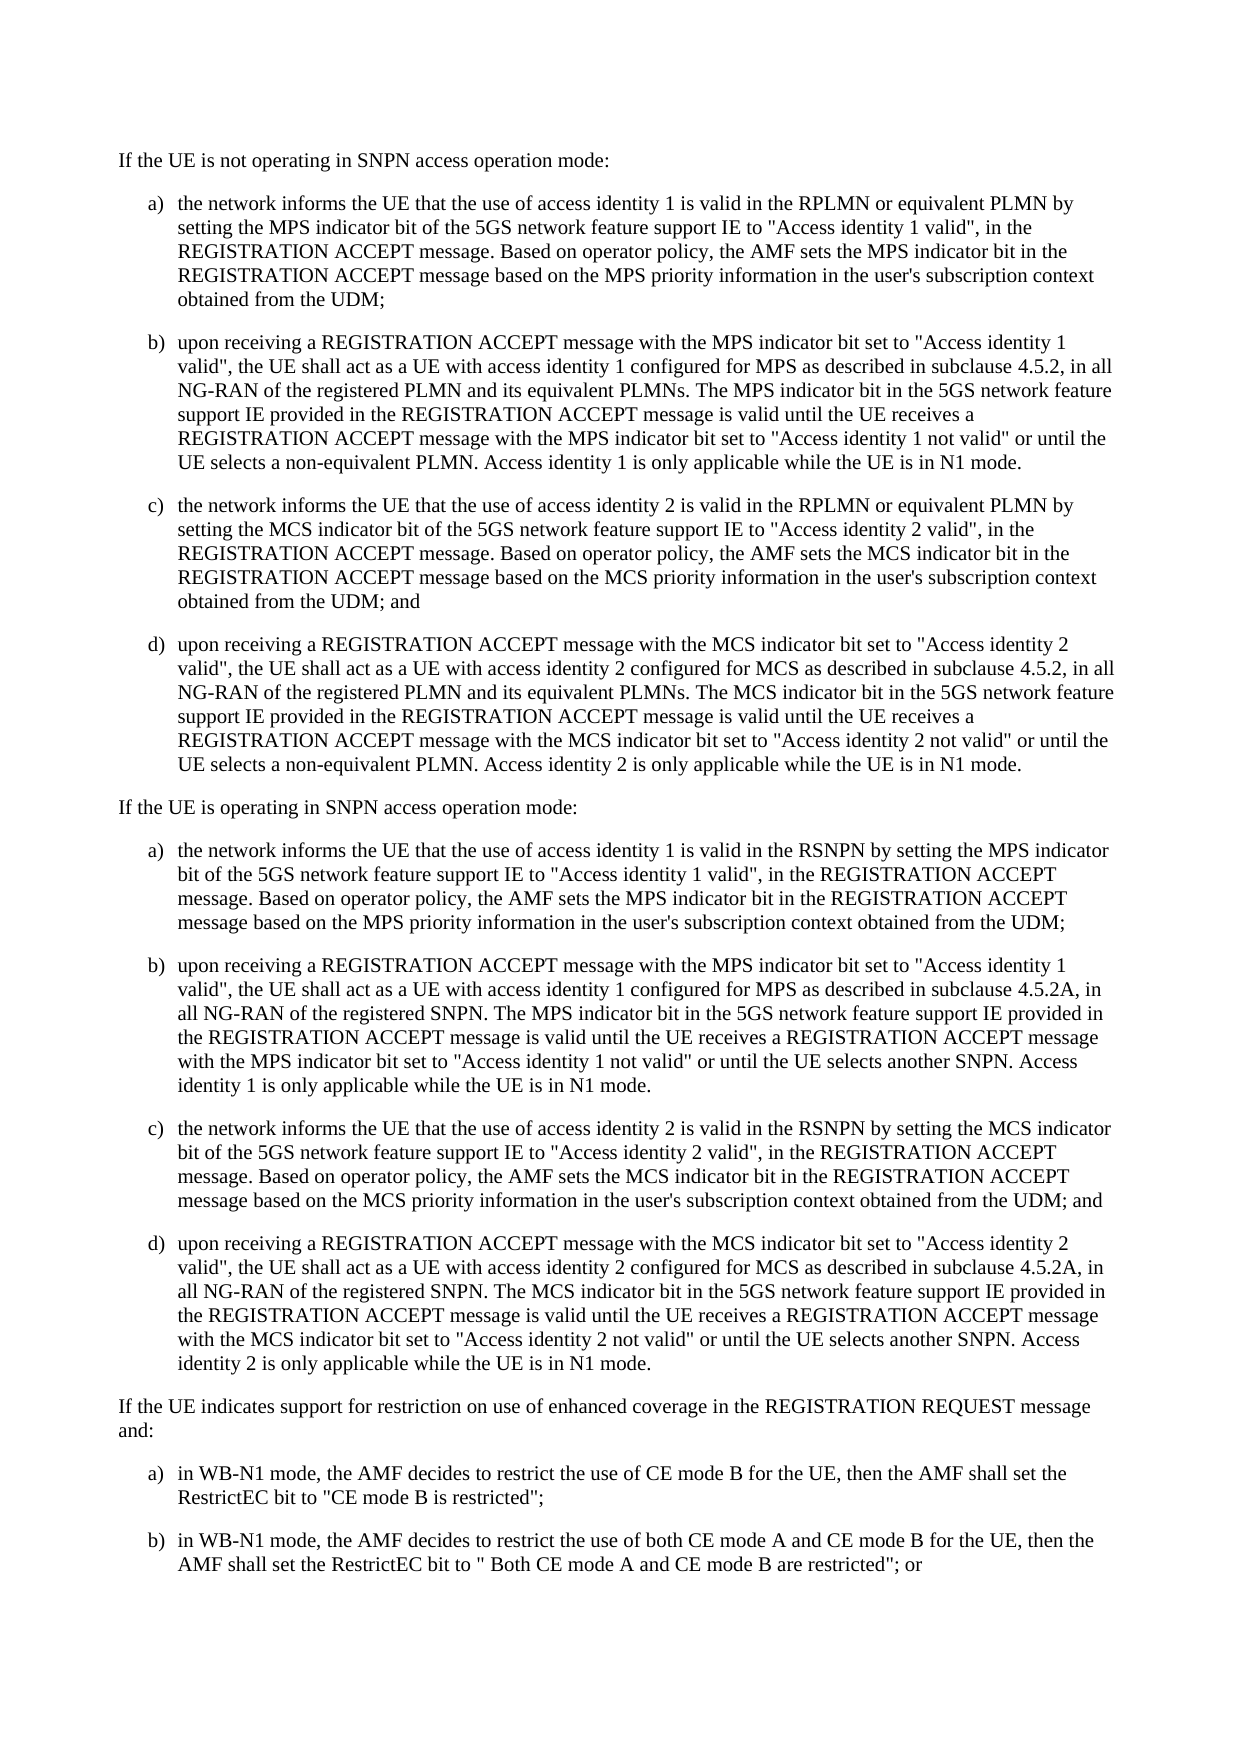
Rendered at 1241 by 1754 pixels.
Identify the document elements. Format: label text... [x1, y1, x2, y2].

text c) the network informs the UE that the use of access identity 2 is valid in the RSNPN by setting the MCS indicator bit of the 5GS network feature support IE to "Access identity 2 valid", in the REGISTRATION ACCEPT message. Based on operator policy, the AMF sets the MCS indicator bit in the REGISTRATION ACCEPT message based on the MCS priority information in the user's subscription context obtained from the UDM; and [148, 1116, 1122, 1212]
text a) the network informs the UE that the use of access identity 1 is valid in the RSNPN by setting the MPS indicator bit of the 5GS network feature support IE to "Access identity 1 valid", in the REGISTRATION ACCEPT message. Based on operator policy, the AMF sets the MPS indicator bit in the REGISTRATION ACCEPT message based on the MPS priority information in the user's subscription context obtained from the UDM; [148, 838, 1122, 934]
text If the UE is operating in SNPN access operation mode: [118, 795, 1122, 819]
text If the UE is not operating in SNPN access operation mode: [118, 148, 1122, 172]
text b) in WB-N1 mode, the AMF decides to restrict the use of both CE mode A and CE mode B for the UE, then the AMF shall set the RestrictEC bit to " Both CE mode A and CE mode B are restricted"; or [148, 1528, 1122, 1576]
text c) the network informs the UE that the use of access identity 2 is valid in the RPLMN or equivalent PLMN by setting the MCS indicator bit of the 5GS network feature support IE to "Access identity 2 valid", in the REGISTRATION ACCEPT message. Based on operator policy, the AMF sets the MCS indicator bit in the REGISTRATION ACCEPT message based on the MCS priority information in the user's subscription context obtained from the UDM; and [148, 493, 1122, 613]
text a) in WB-N1 mode, the AMF decides to restrict the use of CE mode B for the UE, then the AMF shall set the RestrictEC bit to "CE mode B is restricted"; [148, 1461, 1122, 1509]
text d) upon receiving a REGISTRATION ACCEPT message with the MCS indicator bit set to "Access identity 2 valid", the UE shall act as a UE with access identity 2 configured for MCS as described in subclause 4.5.2, in all NG-RAN of the registered PLMN and its equivalent PLMNs. The MCS indicator bit in the 5GS network feature support IE provided in the REGISTRATION ACCEPT message is valid until the UE receives a REGISTRATION ACCEPT message with the MCS indicator bit set to "Access identity 2 not valid" or until the UE selects a non-equivalent PLMN. Access identity 2 is only applicable while the UE is in N1 mode. [148, 632, 1122, 776]
text b) upon receiving a REGISTRATION ACCEPT message with the MPS indicator bit set to "Access identity 1 valid", the UE shall act as a UE with access identity 1 configured for MPS as described in subclause 4.5.2A, in all NG-RAN of the registered SNPN. The MPS indicator bit in the 5GS network feature support IE provided in the REGISTRATION ACCEPT message is valid until the UE receives a REGISTRATION ACCEPT message with the MPS indicator bit set to "Access identity 1 not valid" or until the UE selects another SNPN. Access identity 1 is only applicable while the UE is in N1 mode. [148, 953, 1122, 1097]
text b) upon receiving a REGISTRATION ACCEPT message with the MPS indicator bit set to "Access identity 1 valid", the UE shall act as a UE with access identity 1 configured for MPS as described in subclause 4.5.2, in all NG-RAN of the registered PLMN and its equivalent PLMNs. The MPS indicator bit in the 5GS network feature support IE provided in the REGISTRATION ACCEPT message is valid until the UE receives a REGISTRATION ACCEPT message with the MPS indicator bit set to "Access identity 1 not valid" or until the UE selects a non-equivalent PLMN. Access identity 1 is only applicable while the UE is in N1 mode. [148, 329, 1122, 474]
text d) upon receiving a REGISTRATION ACCEPT message with the MCS indicator bit set to "Access identity 2 valid", the UE shall act as a UE with access identity 2 configured for MCS as described in subclause 4.5.2A, in all NG-RAN of the registered SNPN. The MCS indicator bit in the 5GS network feature support IE provided in the REGISTRATION ACCEPT message is valid until the UE receives a REGISTRATION ACCEPT message with the MCS indicator bit set to "Access identity 2 not valid" or until the UE selects another SNPN. Access identity 2 is only applicable while the UE is in N1 mode. [148, 1231, 1122, 1375]
text If the UE indicates support for restriction on use of enhanced coverage in the REGISTRATION REQUEST message and: [118, 1394, 1122, 1442]
text a) the network informs the UE that the use of access identity 1 is valid in the RPLMN or equivalent PLMN by setting the MPS indicator bit of the 5GS network feature support IE to "Access identity 1 valid", in the REGISTRATION ACCEPT message. Based on operator policy, the AMF sets the MPS indicator bit in the REGISTRATION ACCEPT message based on the MPS priority information in the user's subscription context obtained from the UDM; [148, 191, 1122, 311]
